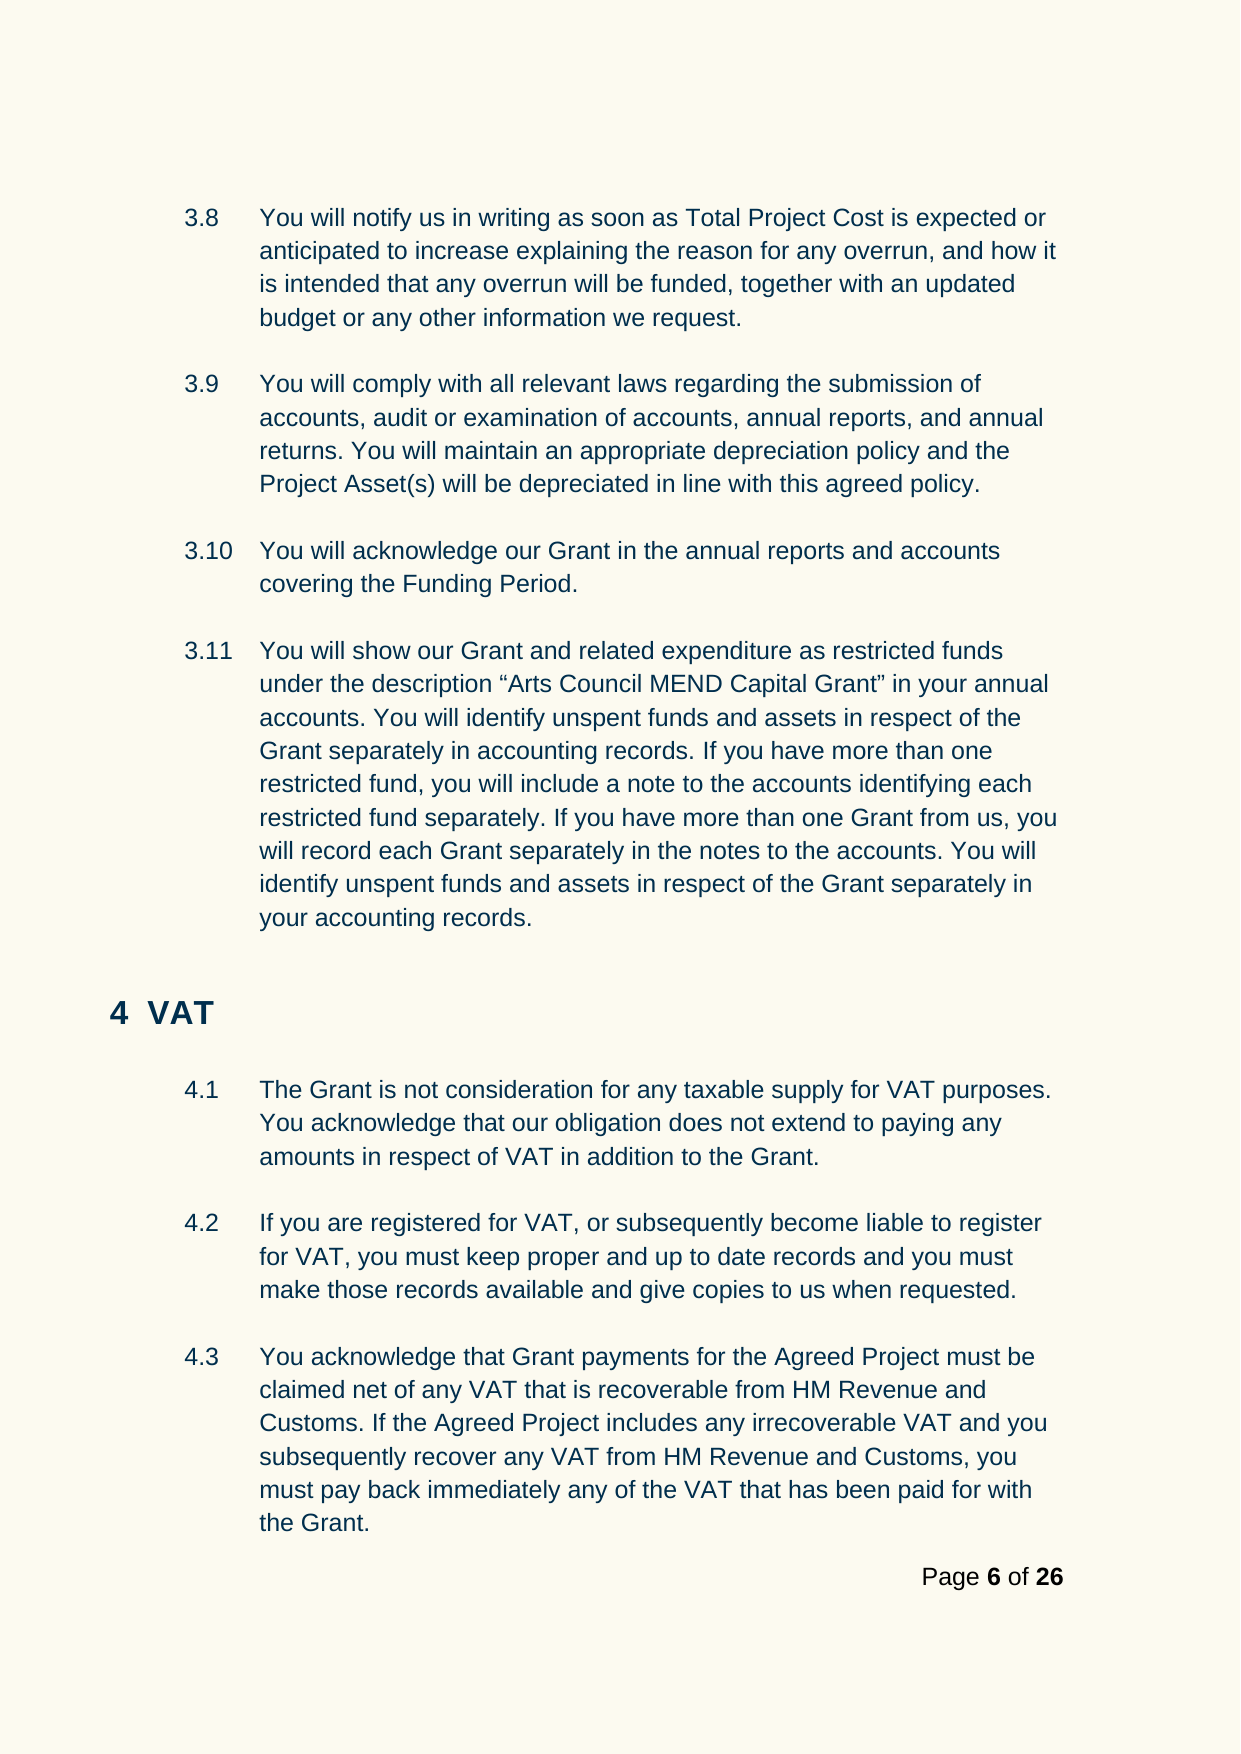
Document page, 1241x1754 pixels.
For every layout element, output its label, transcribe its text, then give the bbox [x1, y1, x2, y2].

list You will acknowledge our Grant in the annual reports and accounts covering the Funding Period. [184, 531, 1063, 598]
list You will show our Grant and related expenditure as restricted funds under the description “Arts Council MEND Capital Grant” in your annual accounts. You will identify unspent funds and assets in respect of the Grant separately in accounting records. If you have more than one restricted fund, you will include a note to the accounts identifying each restricted fund separately. If you have more than one Grant from us, you will record each Grant separately in the notes to the accounts. You will identify unspent funds and assets in respect of the Grant separately in your accounting records. [184, 631, 1063, 931]
list The Grant is not consideration for any taxable supply for VAT purposes. You acknowledge that our obligation does not extend to paying any amounts in respect of VAT in addition to the Grant. [184, 1070, 1063, 1170]
list You will notify us in writing as soon as Total Project Cost is expected or anticipated to increase explaining the reason for any overrun, and how it is intended that any overrun will be funded, together with an updated budget or any other information we request. [184, 198, 1063, 331]
list If you are registered for VAT, or subsequently become liable to register for VAT, you must keep proper and up to date records and you must make those records available and give copies to us when requested. [184, 1204, 1063, 1304]
list You will comply with all relevant laws regarding the submission of accounts, audit or examination of accounts, annual reports, and annual returns. You will maintain an appropriate depreciation policy and the Project Asset(s) will be depreciated in line with this agreed policy. [184, 365, 1063, 498]
list You acknowledge that Grant payments for the Agreed Project must be claimed net of any VAT that is recoverable from HM Revenue and Customs. If the Agreed Project includes any irrecoverable VAT and you subsequently recover any VAT from HM Revenue and Customs, you must pay back immediately any of the VAT that has been paid for with the Grant. [184, 1337, 1063, 1537]
subtitle VAT [109, 993, 1063, 1032]
